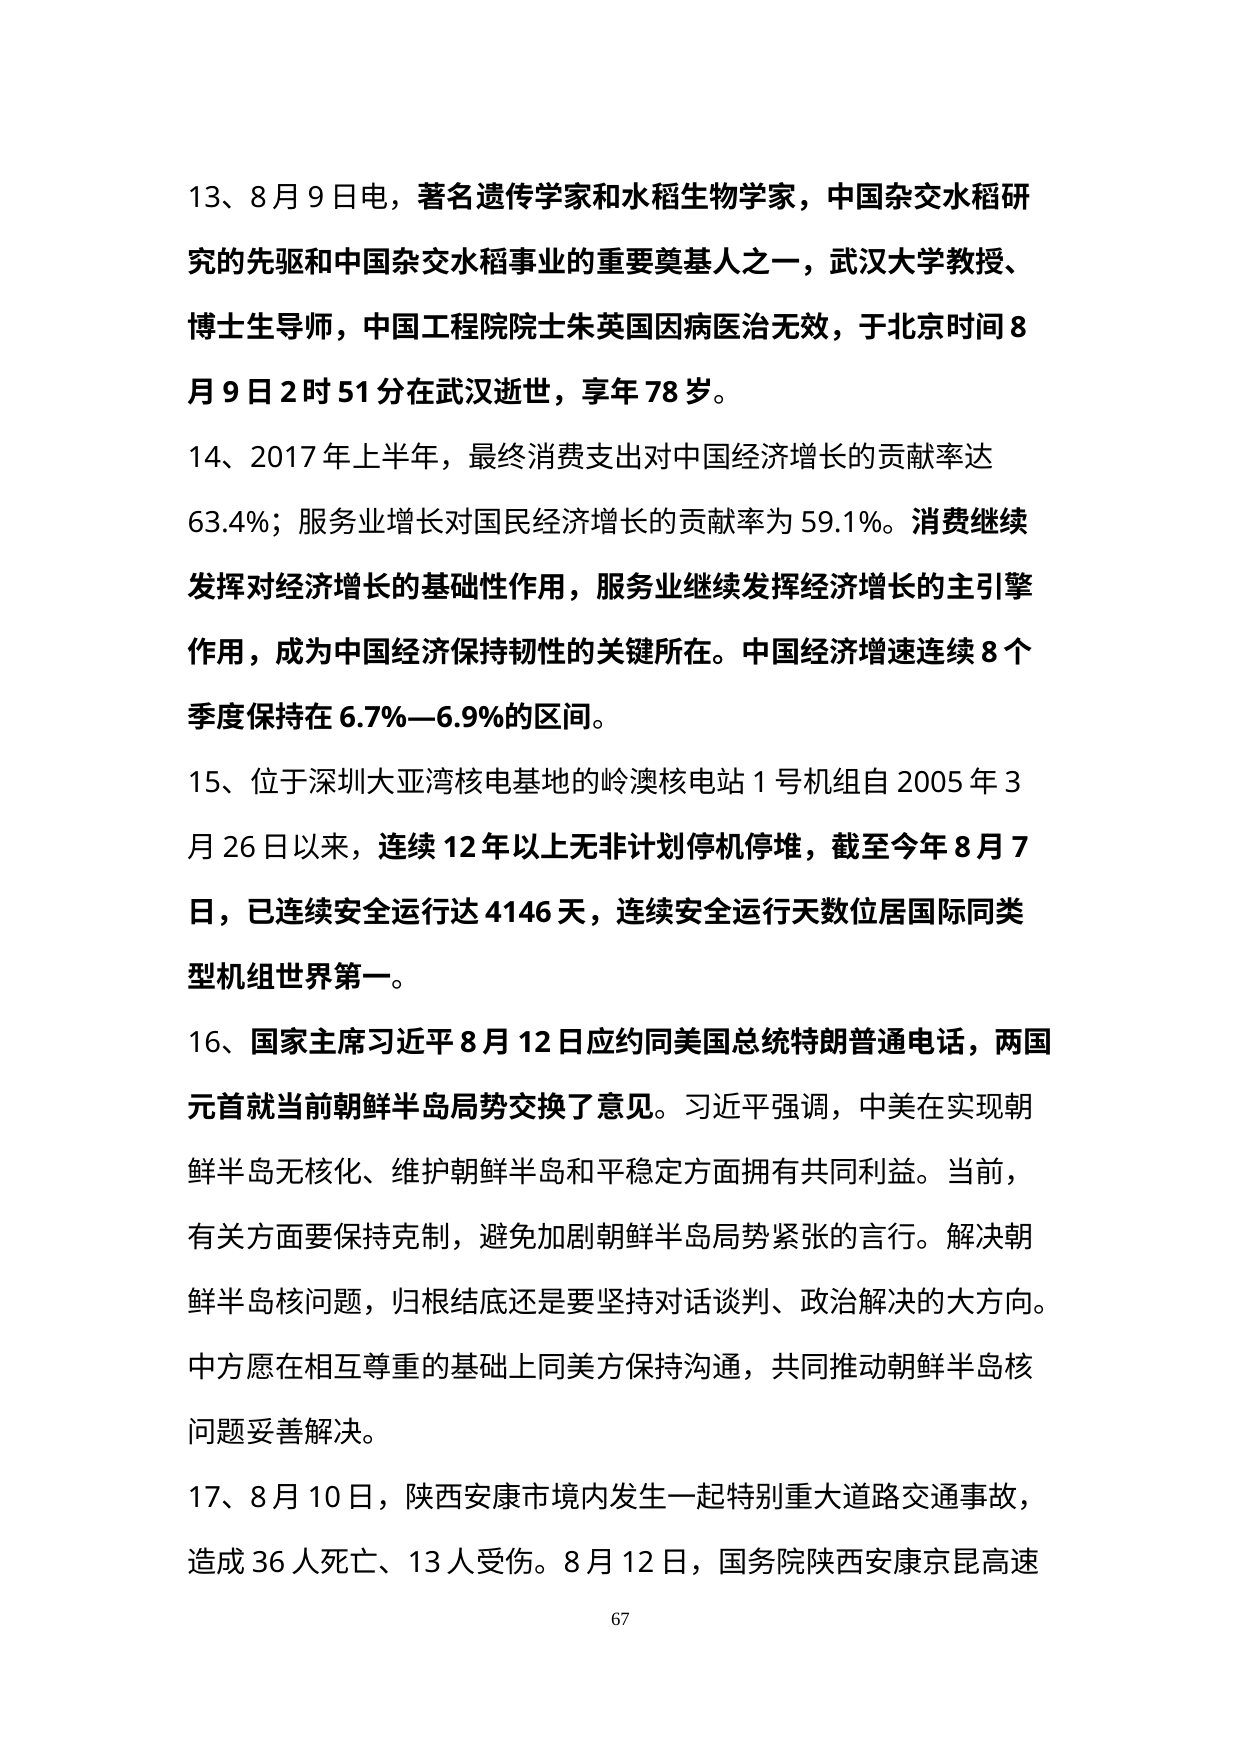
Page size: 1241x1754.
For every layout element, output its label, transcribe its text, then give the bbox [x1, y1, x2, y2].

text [187, 1462, 1053, 1592]
text 16、国家主席习近平8月12日应约同美国总统特朗普通电话，两国元首就当前朝鲜半岛局势交换了意见。习近平强调，中美在实现朝鲜半岛无核化、维护朝鲜半岛和平稳定方面拥有共同利益。当前，有关方面要保持克制，避免加剧朝鲜半岛局势紧张的言行。解决朝鲜半岛核问题，归根结底还是要坚持对话谈判、政治解决的大方向。中方愿在相互尊重的基础上同美方保持沟通，共同推动朝鲜半岛核问题妥善解决。 [187, 1007, 1053, 1462]
text 13、8月9日电，著名遗传学家和水稻生物学家，中国杂交水稻研究的先驱和中国杂交水稻事业的重要奠基人之一，武汉大学教授、博士生导师，中国工程院院士朱英国因病医治无效，于北京时间8月9日2时51分在武汉逝世，享年78岁。 [187, 162, 1053, 422]
text 14、2017年上半年，最终消费支出对中国经济增长的贡献率达63.4%；服务业增长对国民经济增长的贡献率为59.1%。消费继续发挥对经济增长的基础性作用，服务业继续发挥经济增长的主引擎作用，成为中国经济保持韧性的关键所在。中国经济增速连续8个季度保持在6.7%—6.9%的区间。 [187, 422, 1053, 747]
text 15、位于深圳大亚湾核电基地的岭澳核电站1号机组自2005年3月26日以来，连续12年以上无非计划停机停堆，截至今年8月7日，已连续安全运行达4146天，连续安全运行天数位居国际同类型机组世界第一。 [187, 747, 1053, 1007]
